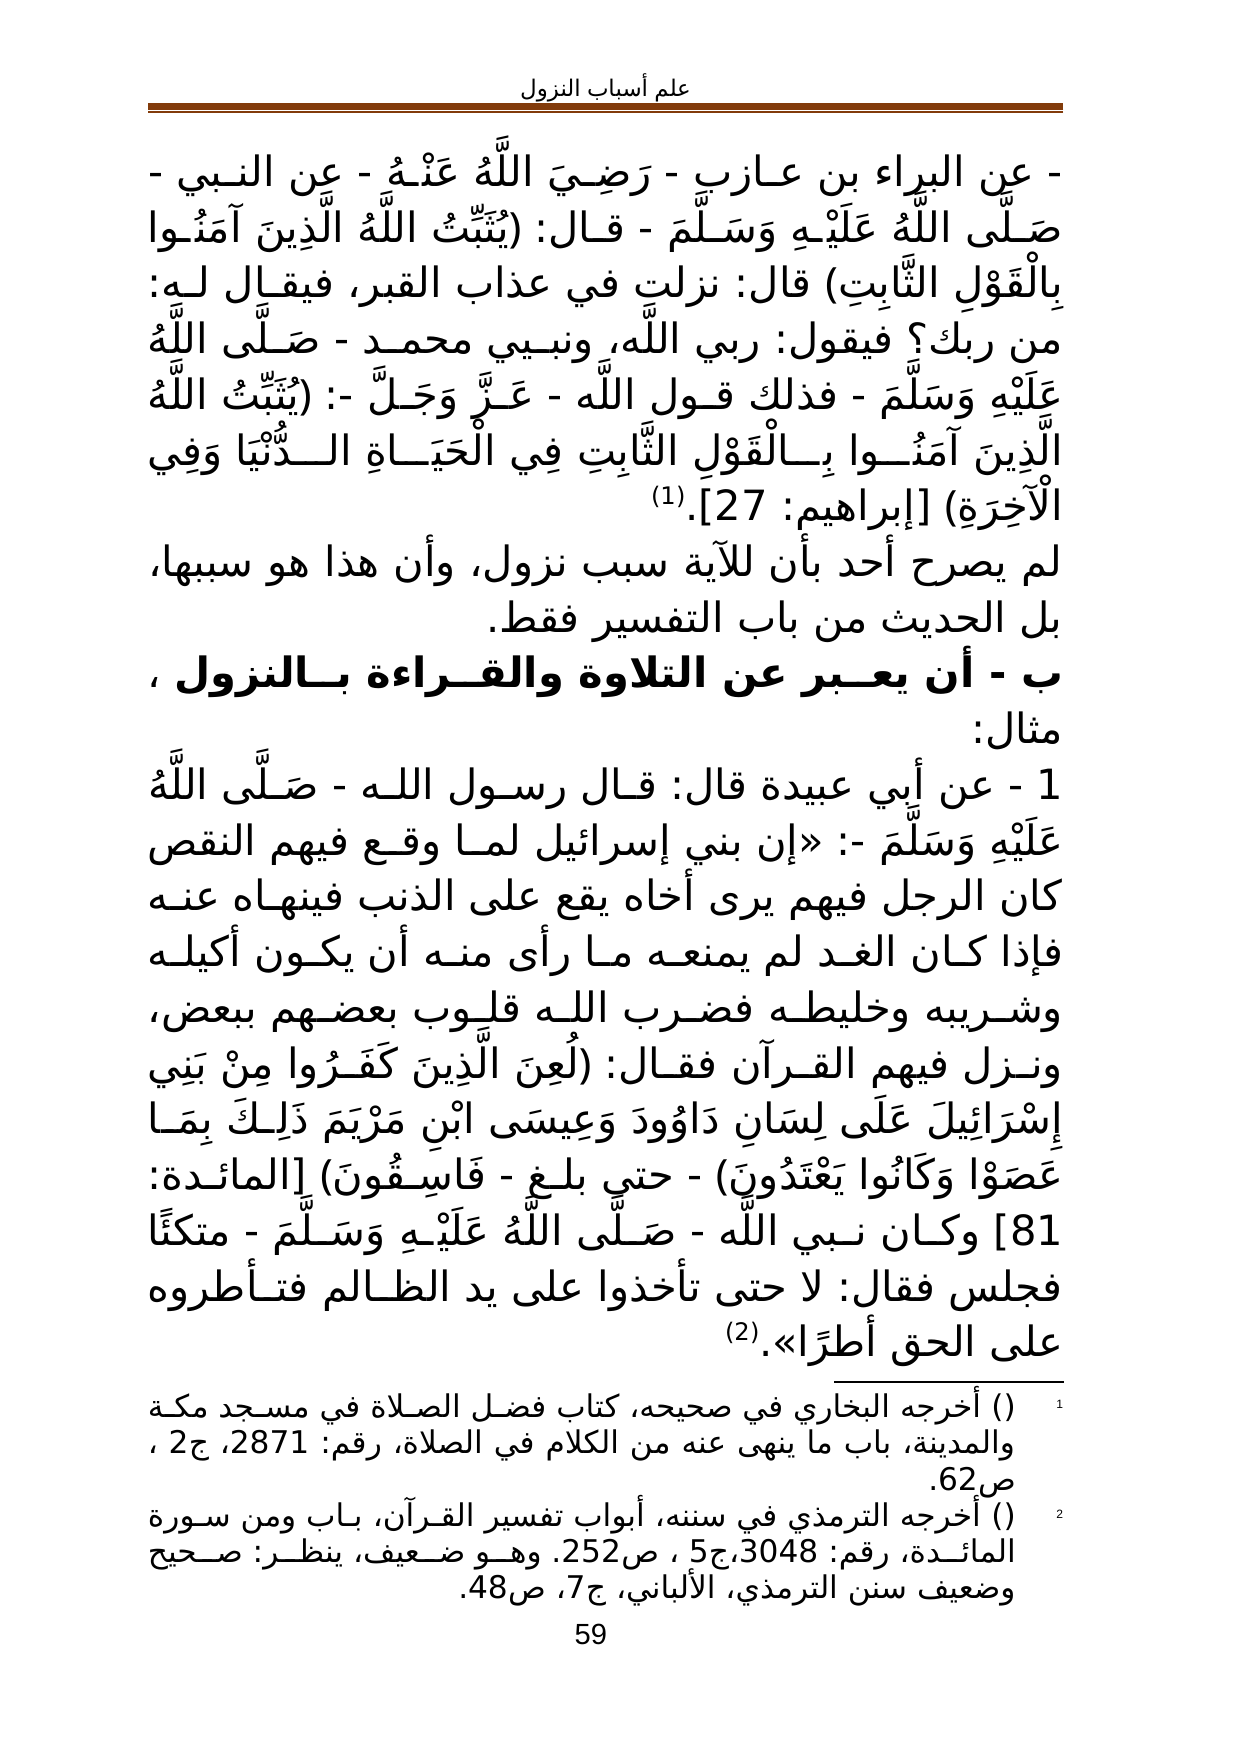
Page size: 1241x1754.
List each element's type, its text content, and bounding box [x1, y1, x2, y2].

text ب - أن يعبر عن التلاوة والقراءة بالنزول ، مثال: [148, 649, 1063, 753]
text لم يصرح أحد بأن للآية سبب نزول، وأن هذا هو سببها، بل الحديث من باب التفسير فقط. [148, 538, 1063, 642]
text 1 - عن أبي عبيدة قال: قال رسول الله - صَلَّى اللَّهُ عَلَيْهِ وَسَلَّمَ -: «إن بني إسرائيل لما وقع فيهم النقص كان الرجل فيهم يرى أخاه يقع على الذنب فينهاه عنه فإذا كان الغد لم يمنعه ما رأى منه أن يكون أكيله وشريبه وخليطه فضرب الله قلوب بعضهم ببعض، ونزل فيهم القرآن فقال: ﴿لُعِنَ الَّذِينَ كَفَرُوا مِنْ بَنِي إِسْرَائِيلَ عَلَى لِسَانِ دَاوُودَ وَعِيسَى ابْنِ مَرْيَمَ ذَلِكَ بِمَا عَصَوْا وَكَانُوا يَعْتَدُونَ﴾ - حتى بلغ - فَاسِقُونَ﴾ [المائدة:81] وكان نبي اللَّه - صَلَّى اللَّهُ عَلَيْهِ وَسَلَّمَ - متكئًا فجلس فقال: لا حتى تأخذوا على يد الظالم فتأطروه على الحق أطرًا».() [148, 761, 1063, 1367]
text - عن البراء بن عازب - رَضِيَ اللَّهُ عَنْهُ - عن النبي - صَلَّى اللَّهُ عَلَيْهِ وَسَلَّمَ - قال: ﴿يُثَبِّتُ اللَّهُ الَّذِينَ آمَنُوا بِالْقَوْلِ الثَّابِتِ﴾ قال: نزلت في عذاب القبر، فيقال له: من ربك؟ فيقول: ربي اللَّه، ونبيي محمد - صَلَّى اللَّهُ عَلَيْهِ وَسَلَّمَ - فذلك قول اللَّه - عَزَّ وَجَلَّ -: ﴿يُثَبِّتُ اللَّهُ الَّذِينَ آمَنُوا بِالْقَوْلِ الثَّابِتِ فِي الْحَيَاةِ الدُّنْيَا وَفِي الْآخِرَةِ﴾ [إبراهيم: 27].() [148, 148, 1063, 531]
